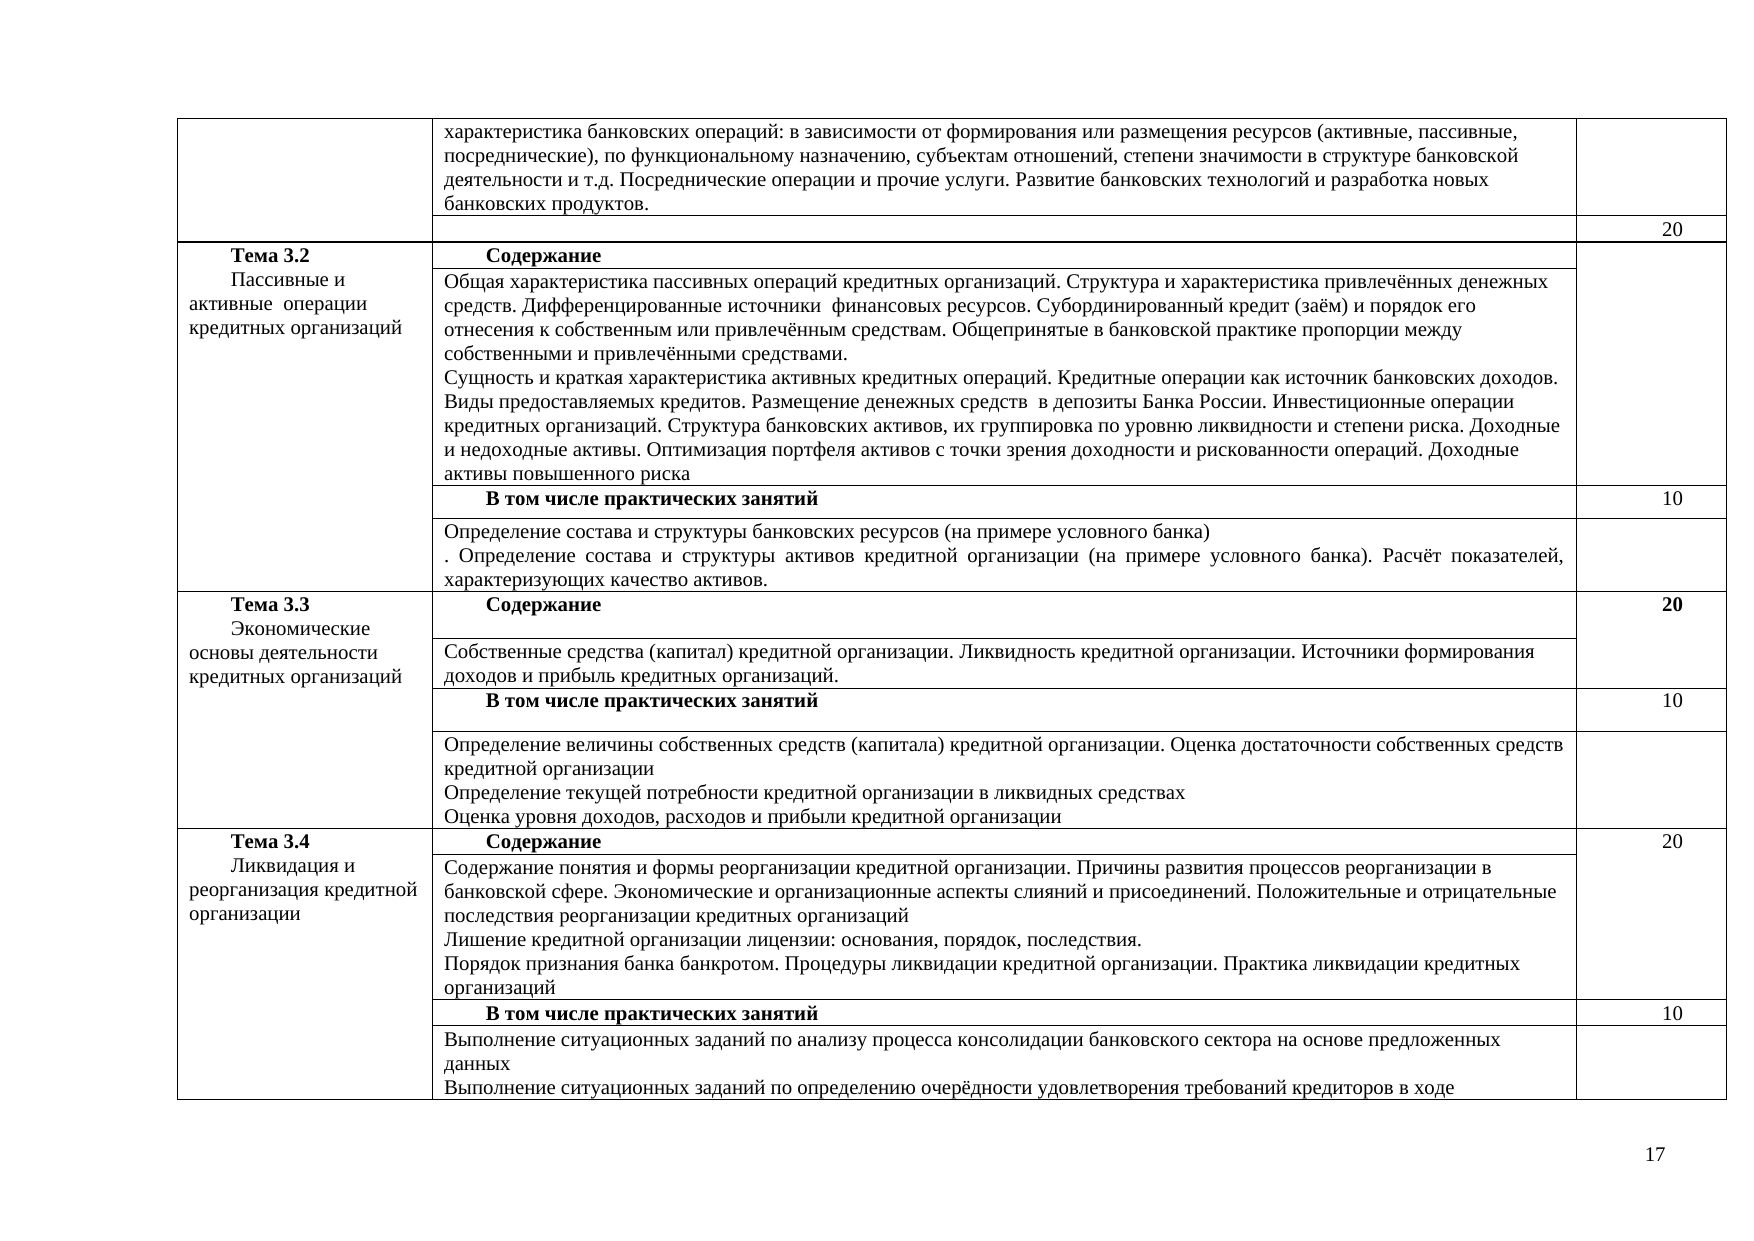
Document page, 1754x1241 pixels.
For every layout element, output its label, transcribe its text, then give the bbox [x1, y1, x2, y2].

table_cell [1577, 119, 1726, 215]
table_cell [1577, 243, 1726, 485]
table_cell Содержание понятия и формы реорганизации кредитной организации. Причины развития процессов реорганизации в банковской сфере. Экономические и организационные аспекты слияний и присоединений. Положительные и отрицательные последствия реорганизации кредитных организаций Лишение кредитной организации лицензии: основания, порядок, последствия. Порядок признания банка банкротом. Процедуры ликвидации кредитной организации. Практика ликвидации кредитных организаций [433, 855, 1576, 999]
table_cell Тема 3.4 Ликвидация и реорганизация кредитной организации [178, 829, 432, 1099]
table_cell В том числе практических занятий [433, 1000, 1576, 1025]
table_cell Определение состава и структуры банковских ресурсов (на примере условного банка) . Определение состава и структуры активов кредитной организации (на примере условного банка). Расчёт показателей, характеризующих качество активов. [433, 519, 1576, 591]
table_cell [433, 216, 1576, 241]
table_cell Собственные средства (капитал) кредитной организации. Ликвидность кредитной организации. Источники формирования доходов и прибыль кредитных организаций. [433, 639, 1576, 687]
table_cell 10 [1577, 486, 1726, 518]
table_cell Содержание [433, 829, 1576, 854]
table_cell 10 [1577, 689, 1726, 731]
table_cell 20 [1577, 829, 1726, 999]
table_cell [1577, 519, 1726, 591]
table_cell Содержание [433, 243, 1576, 267]
table_cell 10 [1577, 1000, 1726, 1025]
table_cell 20 [1577, 216, 1726, 241]
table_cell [433, 119, 1576, 215]
table_cell Тема 3.2 Пассивные и активные операции кредитных организаций [178, 243, 432, 591]
table_cell [1577, 1026, 1726, 1099]
table_cell Содержание [433, 592, 1576, 638]
table_cell Определение величины собственных средств (капитала) кредитной организации. Оценка достаточности собственных средств кредитной организации Определение текущей потребности кредитной организации в ликвидных средствах Оценка уровня доходов, расходов и прибыли кредитной организации [433, 732, 1576, 828]
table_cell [433, 1026, 1576, 1099]
table_cell В том числе практических занятий [433, 486, 1576, 518]
table_cell В том числе практических занятий [433, 689, 1576, 731]
table_cell [1577, 732, 1726, 828]
table_cell Тема 3.3 Экономические основы деятельности кредитных организаций [178, 592, 432, 828]
table_cell 20 [1577, 592, 1726, 687]
table_cell Общая характеристика пассивных операций кредитных организаций. Структура и характеристика привлечённых денежных средств. Дифференцированные источники финансовых ресурсов. Субординированный кредит (заём) и порядок его отнесения к собственным или привлечённым средствам. Общепринятые в банковской практике пропорции между собственными и привлечёнными средствами. Сущность и краткая характеристика активных кредитных операций. Кредитные операции как источник банковских доходов. Виды предоставляемых кредитов. Размещение денежных средств в депозиты Банка России. Инвестиционные операции кредитных организаций. Структура банковских активов, их группировка по уровню ликвидности и степени риска. Доходные и недоходные активы. Оптимизация портфеля активов с точки зрения доходности и рискованности операций. Доходные активы повышенного риска [433, 269, 1576, 485]
